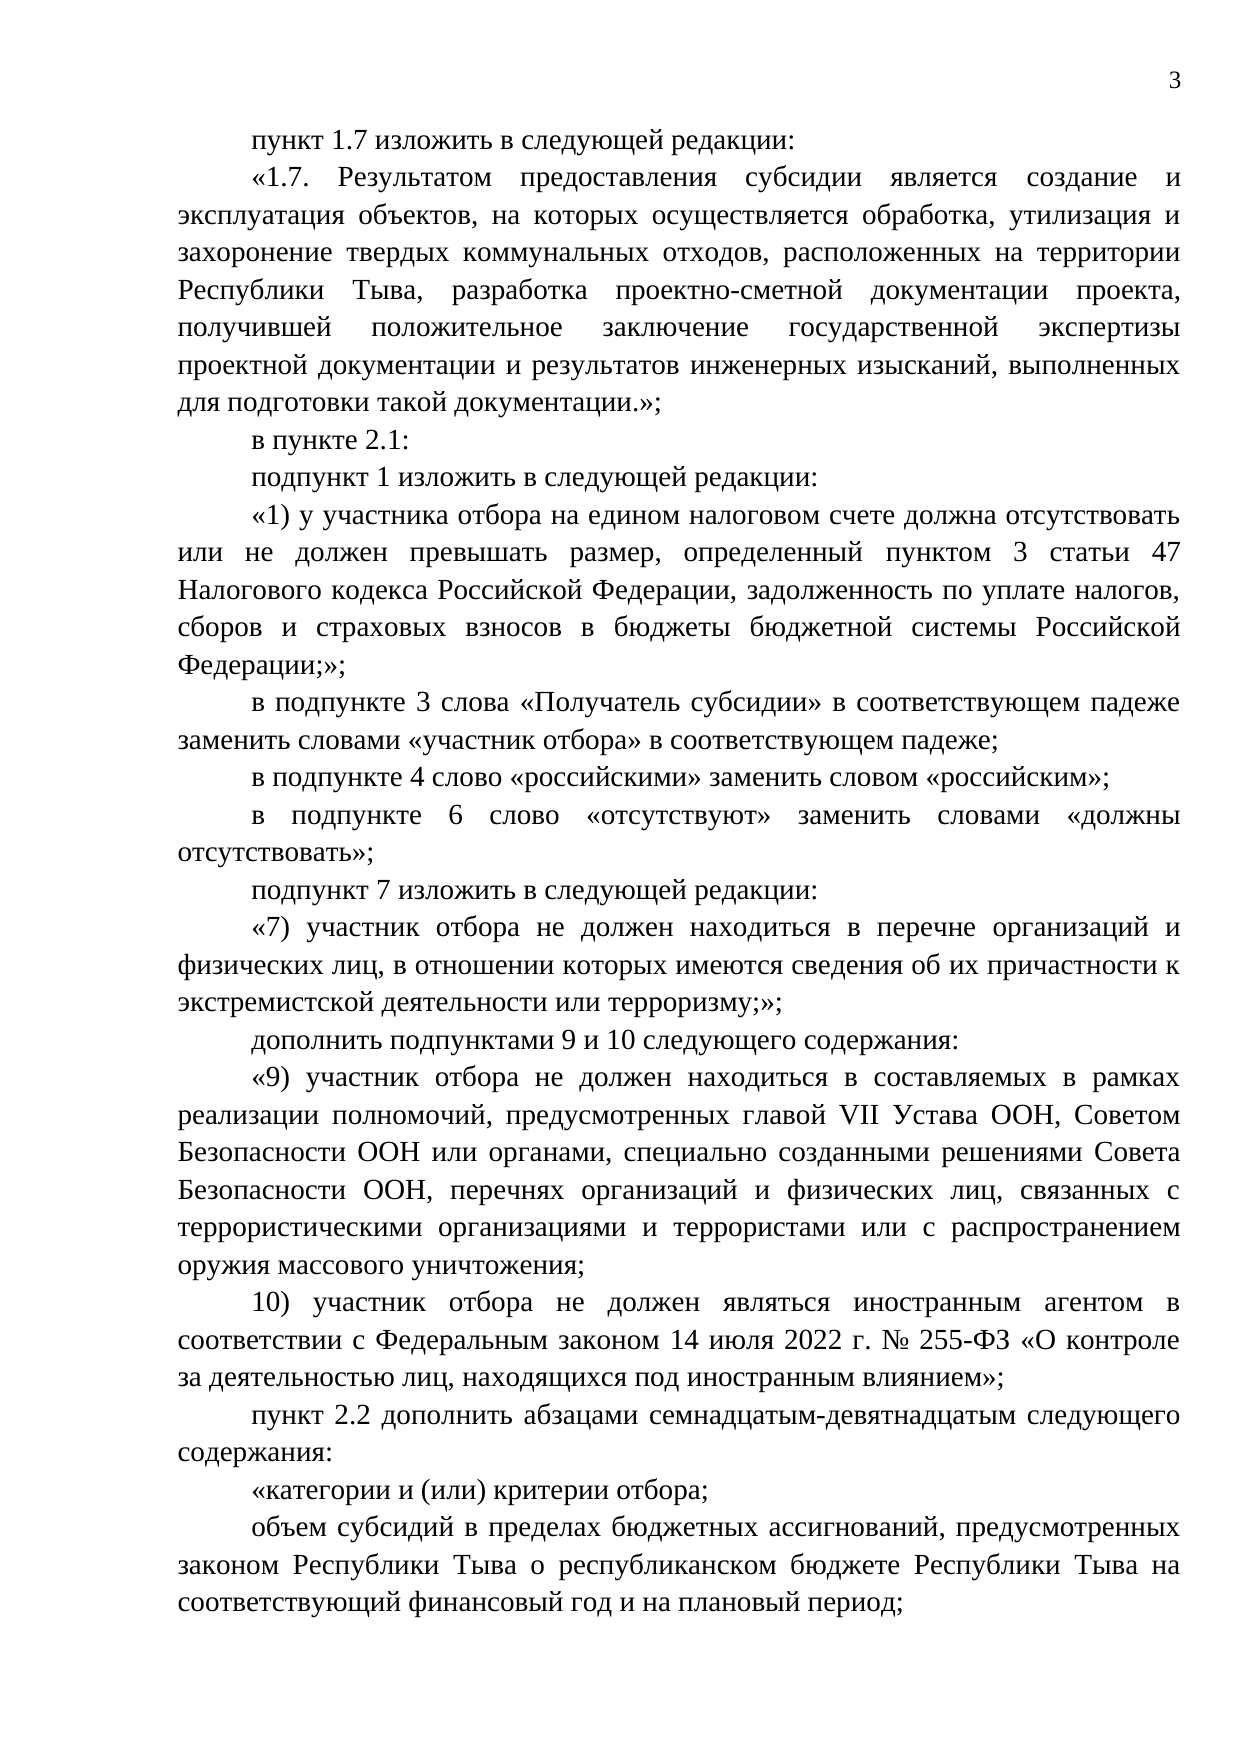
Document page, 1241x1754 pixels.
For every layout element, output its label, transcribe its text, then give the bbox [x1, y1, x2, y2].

text дополнить подпунктами 9 и 10 следующего содержания: [177, 1018, 1181, 1056]
text объем субсидий в пределах бюджетных ассигнований, предусмотренных законом Республики Тыва о республиканском бюджете Республики Тыва на соответствующий финансовый год и на плановый период; [177, 1506, 1181, 1618]
text подпункт 7 изложить в следующей редакции: [177, 868, 1181, 906]
text в подпункте 6 слово «отсутствуют» заменить словами «должны отсутствовать»; [177, 793, 1181, 868]
text 10) участник отбора не должен являться иностранным агентом в соответствии с Федеральным законом 14 июля 2022 г. № 255-ФЗ «О контроле за деятельностью лиц, находящихся под иностранным влиянием»; [177, 1281, 1181, 1393]
text «7) участник отбора не должен находиться в перечне организаций и физических лиц, в отношении которых имеются сведения об их причастности к экстремистской деятельности или терроризму;»; [177, 906, 1181, 1018]
text «категории и (или) критерии отбора; [177, 1468, 1181, 1506]
text пункт 2.2 дополнить абзацами семнадцатым-девятнадцатым следующего содержания: [177, 1393, 1181, 1468]
text в подпункте 4 слово «российскими» заменить словом «российским»; [177, 756, 1181, 793]
text подпункт 1 изложить в следующей редакции: [177, 456, 1181, 493]
text пункт 1.7 изложить в следующей редакции: [177, 118, 1181, 156]
text в подпункте 3 слова «Получатель субсидии» в соответствующем падеже заменить словами «участник отбора» в соответствующем падеже; [177, 681, 1181, 756]
text в пункте 2.1: [177, 418, 1181, 456]
text «1) у участника отбора на едином налоговом счете должна отсутствовать или не должен превышать размер, определенный пунктом 3 статьи 47 Налогового кодекса Российской Федерации, задолженность по уплате налогов, сборов и страховых взносов в бюджеты бюджетной системы Российской Федерации;»; [177, 493, 1181, 681]
text «9) участник отбора не должен находиться в составляемых в рамках реализации полномочий, предусмотренных главой VII Устава ООН, Советом Безопасности ООН или органами, специально созданными решениями Совета Безопасности ООН, перечнях организаций и физических лиц, связанных с террористическими организациями и террористами или с распространением оружия массового уничтожения; [177, 1056, 1181, 1281]
text «1.7. Результатом предоставления субсидии является создание и эксплуатация объектов, на которых осуществляется обработка, утилизация и захоронение твердых коммунальных отходов, расположенных на территории Республики Тыва, разработка проектно-сметной документации проекта, получившей положительное заключение государственной экспертизы проектной документации и результатов инженерных изысканий, выполненных для подготовки такой документации.»; [177, 156, 1181, 418]
